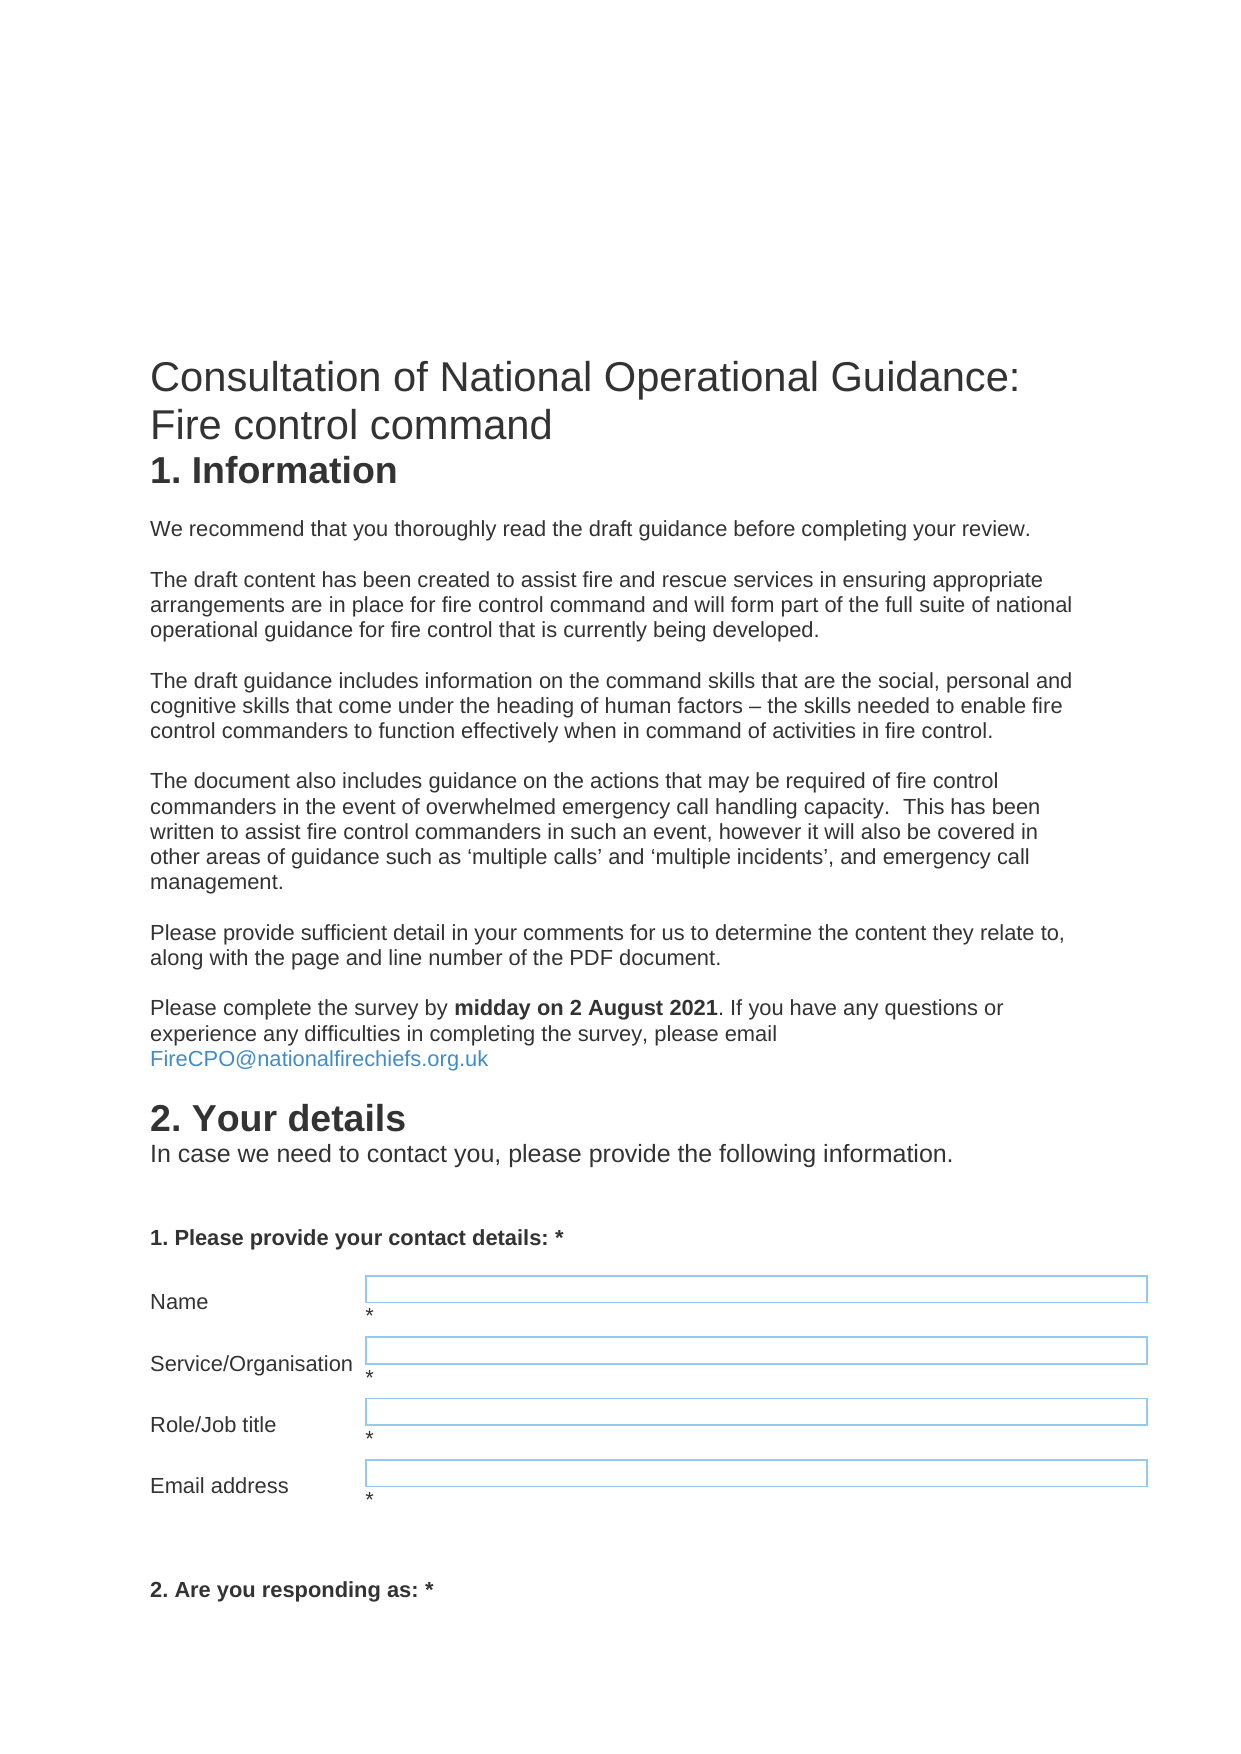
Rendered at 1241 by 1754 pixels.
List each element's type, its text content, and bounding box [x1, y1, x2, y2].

subtitle 2. Are you responding as: * [150, 1577, 1090, 1602]
table_cell Email address [150, 1459, 365, 1520]
table_header Name [150, 1275, 365, 1336]
subtitle 1. Please provide your contact details: * [150, 1224, 1090, 1250]
subtitle Consultation of National Operational Guidance: Fire control command [150, 352, 1090, 448]
table_cell * [365, 1426, 1148, 1459]
text In case we need to contact you, please provide the following information. [150, 1139, 1090, 1168]
text 2. Your details [150, 1096, 1090, 1139]
table_header * [365, 1303, 1148, 1336]
text 1. Information [150, 448, 1090, 491]
table_cell Role/Job title [150, 1398, 365, 1459]
text We recommend that you thoroughly read the draft guidance before completing your review. The draft content has been created to assist fire and rescue services in ensuring appropriate arrangements are in place for fire control command and will form part of the full suite of national operational guidance for fire control that is currently being developed. The draft guidance includes information on the command skills that are the social, personal and cognitive skills that come under the heading of human factors – the skills needed to enable fire control commanders to function effectively when in command of activities in fire control. The document also includes guidance on the actions that may be required of fire control commanders in the event of overwhelmed emergency call handling capacity. This has been written to assist fire control commanders in such an event, however it will also be covered in other areas of guidance such as ‘multiple calls’ and ‘multiple incidents’, and emergency call management. Please provide sufficient detail in your comments for us to determine the content they relate to, along with the page and line number of the PDF document. Please complete the survey by midday on 2 August 2021. If you have any questions or experience any difficulties in completing the survey, please email FireCPO@nationalfirechiefs.org.uk [150, 516, 1090, 1071]
table_cell * [365, 1487, 1148, 1520]
table_cell Service/Organisation [150, 1336, 365, 1398]
table_cell * [365, 1365, 1148, 1398]
